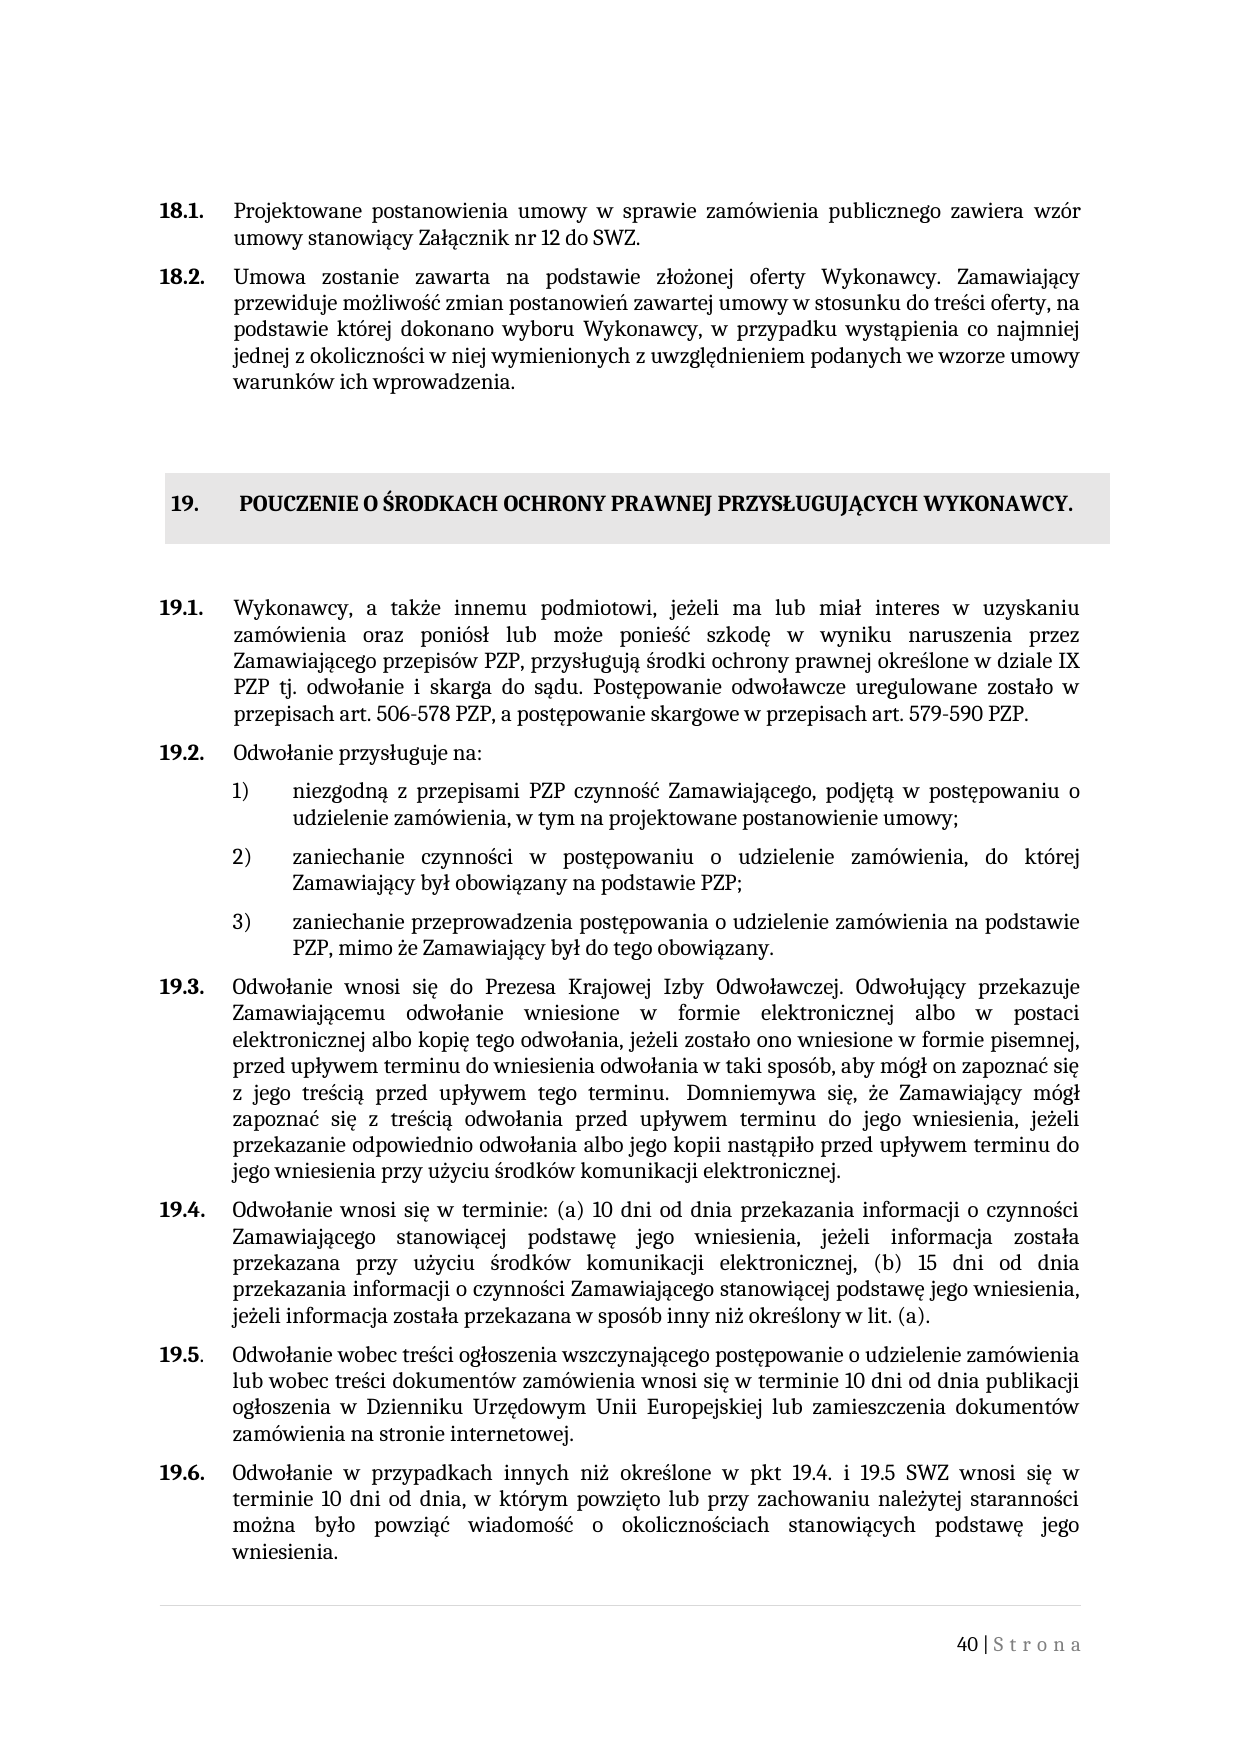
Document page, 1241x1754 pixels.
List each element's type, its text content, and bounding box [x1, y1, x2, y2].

text 18.2. Umowa zostanie zawarta na podstawie złożonej oferty Wykonawcy. Zamawiający przewiduje możliwość zmian postanowień zawartej umowy w stosunku do treści oferty, na podstawie której dokonano wyboru Wykonawcy, w przypadku wystąpienia co najmniej jednej z okoliczności w niej wymienionych z uwzględnieniem podanych we wzorze umowy warunków ich wprowadzenia. [159, 263, 1081, 395]
table_header 19. POUCZENIE O ŚRODKACH OCHRONY PRAWNEJ PRZYSŁUGUJĄCYCH WYKONAWCY. [165, 473, 1110, 544]
list niezgodną z przepisami PZP czynność Zamawiającego, podjętą w postępowaniu o udzielenie zamówienia, w tym na projektowane postanowienie umowy; [232, 778, 1081, 831]
text 19.4. Odwołanie wnosi się w terminie: (a) 10 dni od dnia przekazania informacji o czynności Zamawiającego stanowiącej podstawę jego wniesienia, jeżeli informacja została przekazana przy użyciu środków komunikacji elektronicznej, (b) 15 dni od dnia przekazania informacji o czynności Zamawiającego stanowiącej podstawę jego wniesienia, jeżeli informacja została przekazana w sposób inny niż określony w lit. (a). [159, 1197, 1081, 1329]
text 19.6. Odwołanie w przypadkach innych niż określone w pkt 19.4. i 19.5 SWZ wnosi się w terminie 10 dni od dnia, w którym powzięto lub przy zachowaniu należytej staranności można było powziąć wiadomość o okolicznościach stanowiących podstawę jego wniesienia. [159, 1459, 1081, 1565]
text 19.5. Odwołanie wobec treści ogłoszenia wszczynającego postępowanie o udzielenie zamówienia lub wobec treści dokumentów zamówienia wnosi się w terminie 10 dni od dnia publikacji ogłoszenia w Dzienniku Urzędowym Unii Europejskiej lub zamieszczenia dokumentów zamówienia na stronie internetowej. [159, 1341, 1081, 1447]
text 3) zaniechanie przeprowadzenia postępowania o udzielenie zamówienia na podstawie PZP, mimo że Zamawiający był do tego obowiązany. [232, 909, 1081, 961]
text 19.3. Odwołanie wnosi się do Prezesa Krajowej Izby Odwoławczej. Odwołujący przekazuje Zamawiającemu odwołanie wniesione w formie elektronicznej albo w postaci elektronicznej albo kopię tego odwołania, jeżeli zostało ono wniesione w formie pisemnej, przed upływem terminu do wniesienia odwołania w taki sposób, aby mógł on zapoznać się z jego treścią przed upływem tego terminu. Domniemywa się, że Zamawiający mógł zapoznać się z treścią odwołania przed upływem terminu do jego wniesienia, jeżeli przekazanie odpowiednio odwołania albo jego kopii nastąpiło przed upływem terminu do jego wniesienia przy użyciu środków komunikacji elektronicznej. [159, 974, 1081, 1185]
text 19.2. Odwołanie przysługuje na: [159, 739, 1081, 766]
text 19.1. Wykonawcy, a także innemu podmiotowi, jeżeli ma lub miał interes w uzyskaniu zamówienia oraz poniósł lub może ponieść szkodę w wyniku naruszenia przez Zamawiającego przepisów PZP, przysługują środki ochrony prawnej określone w dziale IX PZP tj. odwołanie i skarga do sądu. Postępowanie odwoławcze uregulowane zostało w przepisach art. 506-578 PZP, a postępowanie skargowe w przepisach art. 579-590 PZP. [159, 595, 1081, 727]
text 18.1. Projektowane postanowienia umowy w sprawie zamówienia publicznego zawiera wzór umowy stanowiący Załącznik nr 12 do SWZ. [159, 198, 1081, 251]
list zaniechanie czynności w postępowaniu o udzielenie zamówienia, do której Zamawiający był obowiązany na podstawie PZP; [232, 843, 1081, 896]
